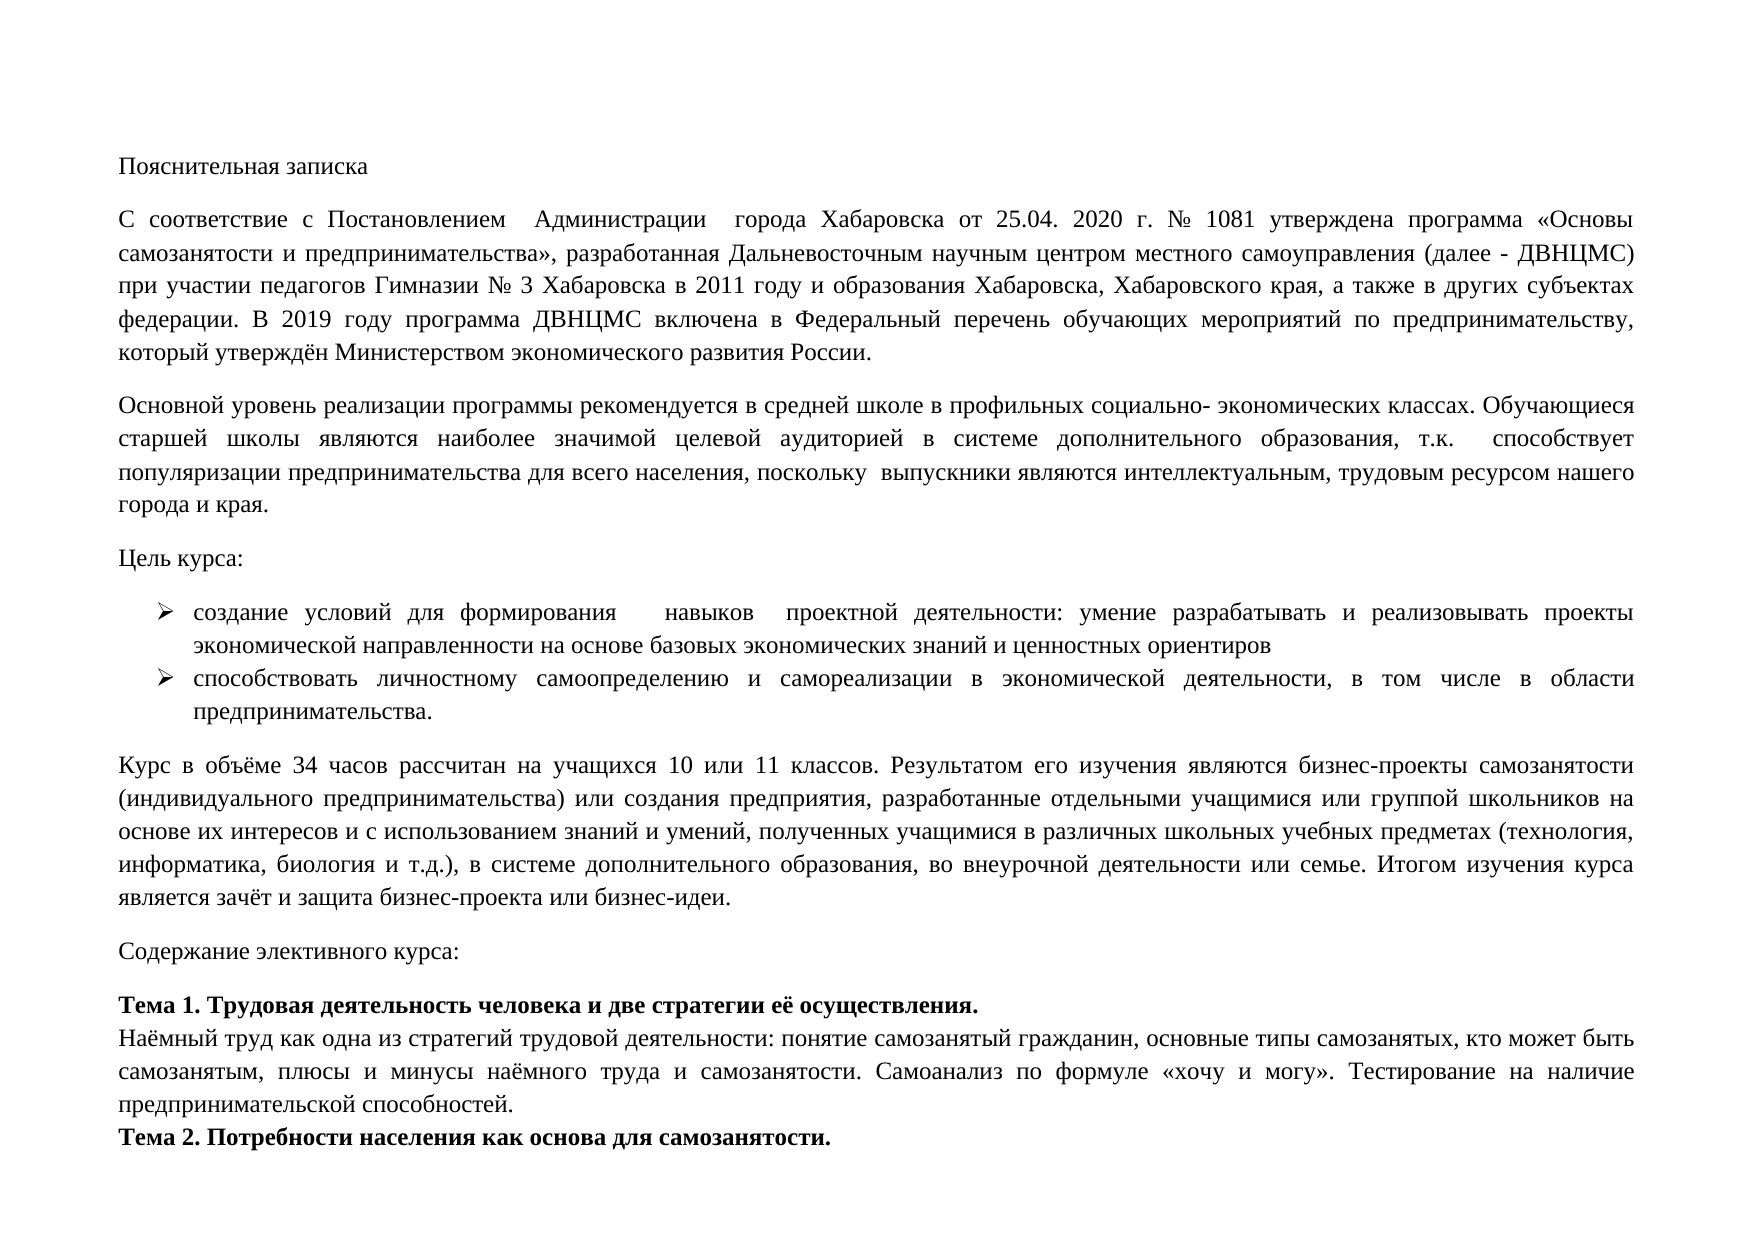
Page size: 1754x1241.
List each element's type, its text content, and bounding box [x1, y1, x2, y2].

text С соответствие с Постановлением Администрации города Хабаровска от 25.04. 2020 г. № 1081 утверждена программа «Основы самозанятости и предпринимательства», разработанная Дальневосточным научным центром местного самоуправления (далее - ДВНЦМС) при участии педагогов Гимназии № 3 Хабаровска в 2011 году и образования Хабаровска, Хабаровского края, а также в других субъектах федерации. В 2019 году программа ДВНЦМС включена в Федеральный перечень обучающих мероприятий по предпринимательству, который утверждён Министерством экономического развития России. [118, 204, 1636, 365]
text Тема 1. Трудовая деятельность человека и две стратегии её осуществления. [118, 990, 1636, 1019]
list создание условий для формирования навыков проектной деятельности: умение разрабатывать и реализовывать проекты экономической направленности на основе базовых экономических знаний и ценностных ориентиров [156, 597, 1636, 659]
text Основной уровень реализации программы рекомендуется в средней школе в профильных социально- экономических классах. Обучающиеся старшей школы являются наиболее значимой целевой аудиторией в системе дополнительного образования, т.к. способствует популяризации предпринимательства для всего населения, поскольку выпускники являются интеллектуальным, трудовым ресурсом нашего города и края. [118, 391, 1636, 518]
text Тема 2. Потребности населения как основа для самозанятости. [118, 1122, 1636, 1151]
text Пояснительная записка [118, 151, 1636, 179]
text Наёмный труд как одна из стратегий трудовой деятельности: понятие самозанятый гражданин, основные типы самозанятых, кто может быть самозанятым, плюсы и минусы наёмного труда и самозанятости. Самоанализ по формуле «хочу и могу». Тестирование на наличие предпринимательской способностей. [118, 1023, 1636, 1118]
text Курс в объёме 34 часов рассчитан на учащихся 10 или 11 классов. Результатом его изучения являются бизнес-проекты самозанятости (индивидуального предпринимательства) или создания предприятия, разработанные отдельными учащимися или группой школьников на основе их интересов и с использованием знаний и умений, полученных учащимися в различных школьных учебных предметах (технология, информатика, биология и т.д.), в системе дополнительного образования, во внеурочной деятельности или семье. Итогом изучения курса является зачёт и защита бизнес-проекта или бизнес-идеи. [118, 750, 1636, 911]
text Цель курса: [118, 543, 1636, 572]
list способствовать личностному самоопределению и самореализации в экономической деятельности, в том числе в области предпринимательства. [156, 663, 1636, 725]
text Содержание элективного курса: [118, 936, 1636, 965]
